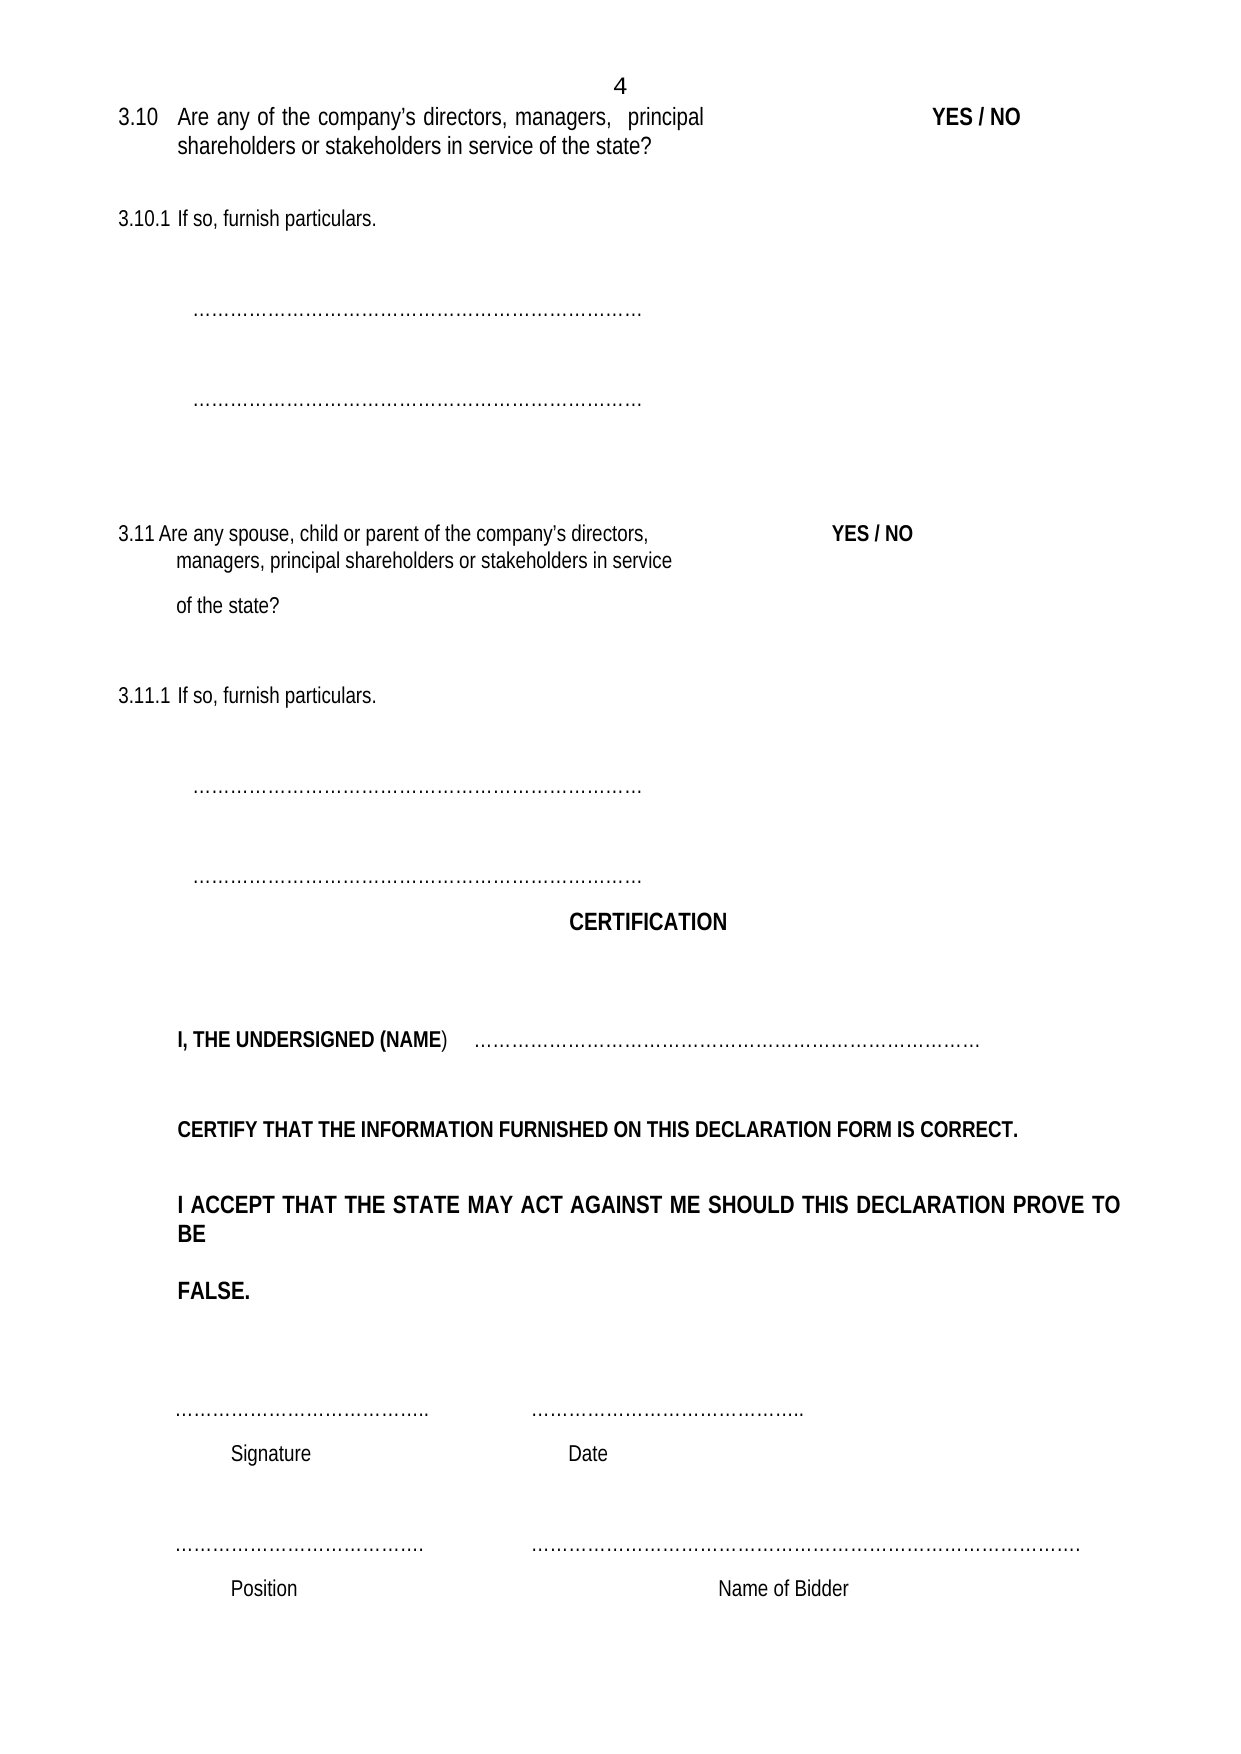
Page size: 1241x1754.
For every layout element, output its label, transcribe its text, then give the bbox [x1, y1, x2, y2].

text ……………………………………………………………… [118, 295, 1122, 321]
text managers, principal shareholders or stakeholders in service [176, 547, 1122, 573]
text I ACCEPT THAT THE STATE MAY ACT AGAINST ME SHOULD THIS DECLARATION PROVE TO BE [177, 1190, 1122, 1247]
list Are any spouse, child or parent of the company’s directors, YES / NO [118, 520, 1122, 547]
text I, THE UNDERSIGNED (NAME) ……………………………………………………………………… [177, 1026, 1122, 1053]
text ……………………………………………………………… [118, 862, 1122, 889]
text ………………………………….. …………………………………….. [174, 1395, 1122, 1421]
text 3.11.1 If so, furnish particulars. [118, 682, 1122, 708]
text FALSE. [177, 1276, 1122, 1305]
text ……………………………………………………………… [118, 385, 1122, 411]
text Signature Date [174, 1440, 1122, 1466]
text 3.10.1 If so, furnish particulars. [118, 204, 1122, 231]
text CERTIFY THAT THE INFORMATION FURNISHED ON THIS DECLARATION FORM IS CORRECT. [177, 1116, 1122, 1143]
text …………………………………. ……………………………………………………………………………. [174, 1530, 1122, 1557]
text Position Name of Bidder [174, 1575, 1122, 1602]
text shareholders or stakeholders in service of the state? [118, 131, 1110, 159]
text 3.10 Are any of the company’s directors, managers, principal YES / NO [118, 102, 1110, 131]
text of the state? [176, 592, 1122, 618]
text ……………………………………………………………… [118, 772, 1122, 798]
subtitle CERTIFICATION [118, 907, 1122, 936]
